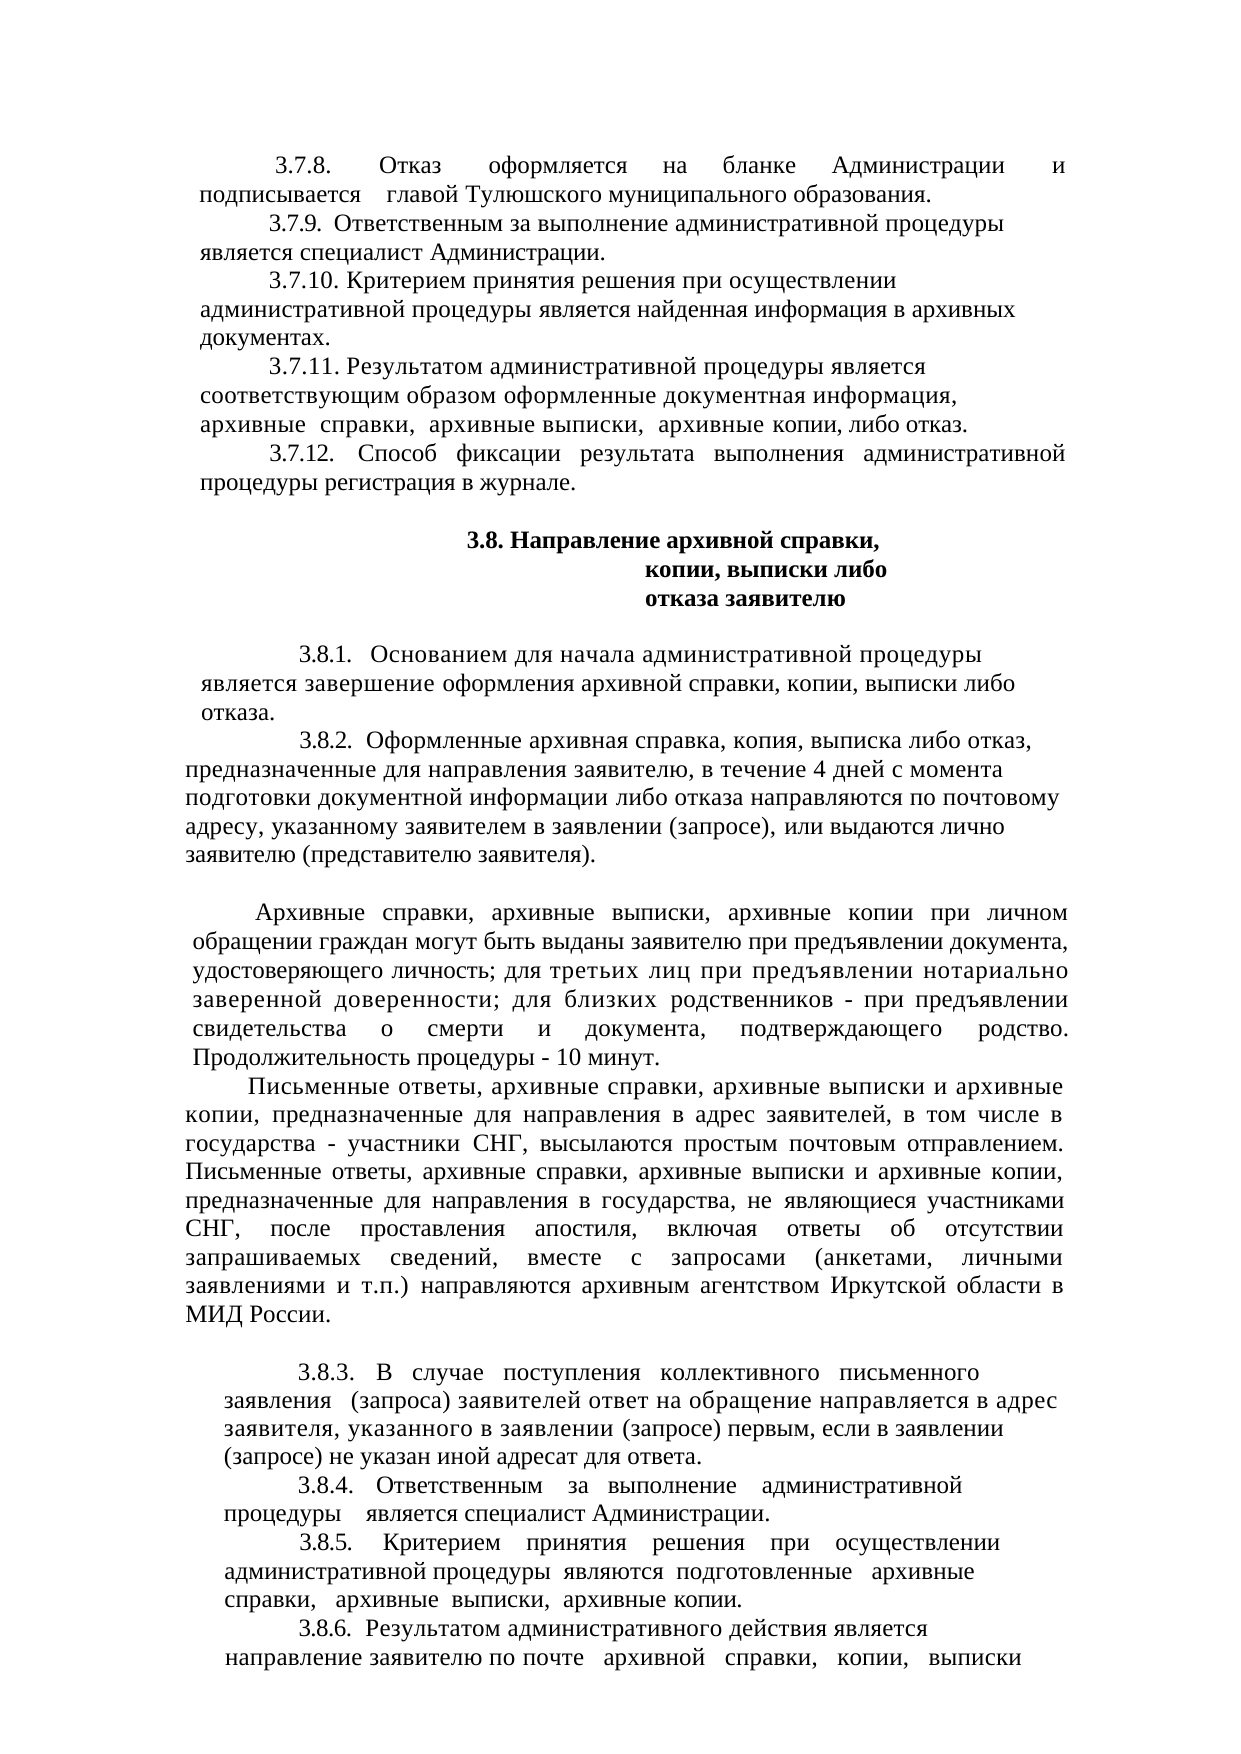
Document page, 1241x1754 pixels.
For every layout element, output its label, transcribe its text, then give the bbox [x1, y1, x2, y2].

text 3.7.9. Ответственным за выполнение административной процедуры является специалист Администрации. [200, 208, 1069, 266]
text Письменные ответы, архивные справки, архивные выписки и архивные копии, предназначенные для направления в адрес заявителей, в том числе в государства - участники СНГ, высылаются простым почтовым отправлением. Письменные ответы, архивные справки, архивные выписки и архивные копии, предназначенные для направления в государства, не являющиеся участниками СНГ, после проставления апостиля, включая ответы об отсутствии запрашиваемых сведений, вместе с запросами (анкетами, личными заявлениями и т.п.) направляются архивным агентством Иркутской области в МИД России. [185, 1071, 1064, 1328]
text 3.7.12. Способ фиксации результата выполнения административной процедуры регистрация в журнале. [200, 438, 1069, 496]
list Ответственным за выполнение административной процедуры является специалист Администрации. [224, 1470, 1069, 1527]
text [225, 1614, 1069, 1671]
text 3.8.5. Критерием принятия решения при осуществлении административной процедуры являются подготовленные архивные справки, архивные выписки, архивные копии. [224, 1528, 1069, 1613]
list В случае поступления коллективного письменного заявления (запроса) заявителей ответ на обращение направляется в адрес заявителя, указанного в заявлении (запросе) первым, если в заявлении (запросе) не указан иной адресат для ответа. [224, 1358, 1069, 1470]
text 3.8.1. Основанием для начала административной процедуры является завершение оформления архивной справки, копии, выписки либо отказа. [201, 639, 1069, 726]
text 3.8.2. Оформленные архивная справка, копия, выписка либо отказ, предназначенные для направления заявителю, в течение 4 дней с момента подготовки документной информации либо отказа направляются по почтовому адресу, указанному заявителем в заявлении (запросе), или выдаются лично заявителю (представителю заявителя). [185, 726, 1069, 869]
text 3.8. Направление архивной справки, копии, выписки либо отказа заявителю [467, 525, 931, 612]
text 3.7.8. Отказ оформляется на бланке Администрации и подписывается главой Тулюшского муниципального образования. [199, 150, 1067, 208]
list Результатом административной процедуры является соответствующим образом оформленные документная информация, архивные справки, архивные выписки, архивные копии, либо отказ. [200, 351, 1069, 438]
list Критерием принятия решения при осуществлении административной процедуры является найденная информация в архивных документах. [200, 266, 1069, 351]
text Архивные справки, архивные выписки, архивные копии при личном обращении граждан могут быть выданы заявителю при предъявлении документа, удостоверяющего личность; для третьих лиц при предъявлении нотариально заверенной доверенности; для близких родственников - при предъявлении свидетельства о смерти и документа, подтверждающего родство. Продолжительность процедуры - 10 минут. [192, 898, 1069, 1071]
